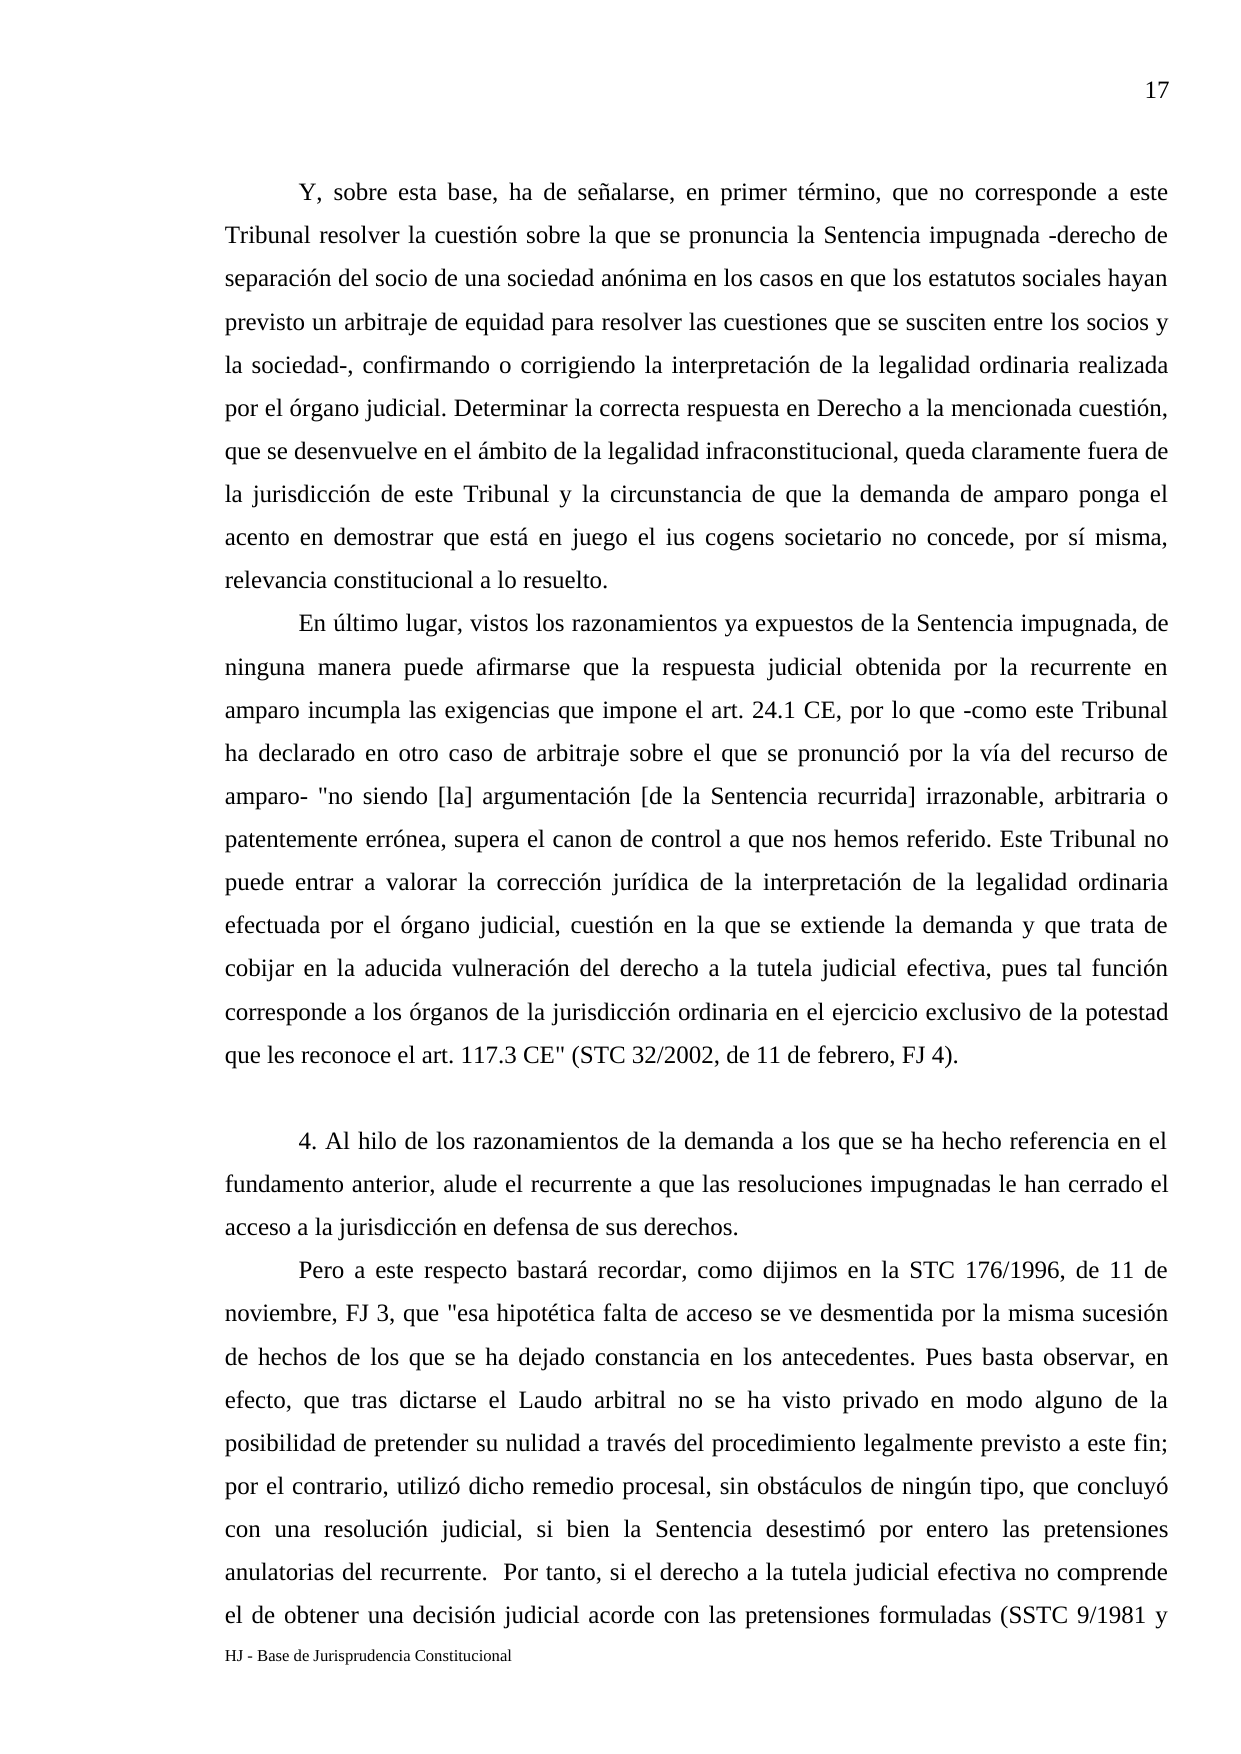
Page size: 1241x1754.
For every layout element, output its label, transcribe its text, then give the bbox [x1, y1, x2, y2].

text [224, 1255, 1169, 1629]
text Y, sobre esta base, ha de señalarse, en primer término, que no corresponde a este Tribunal resolver la cuestión sobre la que se pronuncia la Sentencia impugnada -derecho de separación del socio de una sociedad anónima en los casos en que los estatutos sociales hayan previsto un arbitraje de equidad para resolver las cuestiones que se susciten entre los socios y la sociedad-, confirmando o corrigiendo la interpretación de la legalidad ordinaria realizada por el órgano judicial. Determinar la correcta respuesta en Derecho a la mencionada cuestión, que se desenvuelve en el ámbito de la legalidad infraconstitucional, queda claramente fuera de la jurisdicción de este Tribunal y la circunstancia de que la demanda de amparo ponga el acento en demostrar que está en juego el ius cogens societario no concede, por sí misma, relevancia constitucional a lo resuelto. [224, 177, 1169, 594]
text En último lugar, vistos los razonamientos ya expuestos de la Sentencia impugnada, de ninguna manera puede afirmarse que la respuesta judicial obtenida por la recurrente en amparo incumpla las exigencias que impone el art. 24.1 CE, por lo que -como este Tribunal ha declarado en otro caso de arbitraje sobre el que se pronunció por la vía del recurso de amparo- "no siendo [la] argumentación [de la Sentencia recurrida] irrazonable, arbitraria o patentemente errónea, supera el canon de control a que nos hemos referido. Este Tribunal no puede entrar a valorar la corrección jurídica de la interpretación de la legalidad ordinaria efectuada por el órgano judicial, cuestión en la que se extiende la demanda y que trata de cobijar en la aducida vulneración del derecho a la tutela judicial efectiva, pues tal función corresponde a los órganos de la jurisdicción ordinaria en el ejercicio exclusivo de la potestad que les reconoce el art. 117.3 CE" (STC 32/2002, de 11 de febrero, FJ 4). [224, 608, 1169, 1068]
text 4. Al hilo de los razonamientos de la demanda a los que se ha hecho referencia en el fundamento anterior, alude el recurrente a que las resoluciones impugnadas le han cerrado el acceso a la jurisdicción en defensa de sus derechos. [224, 1126, 1169, 1241]
